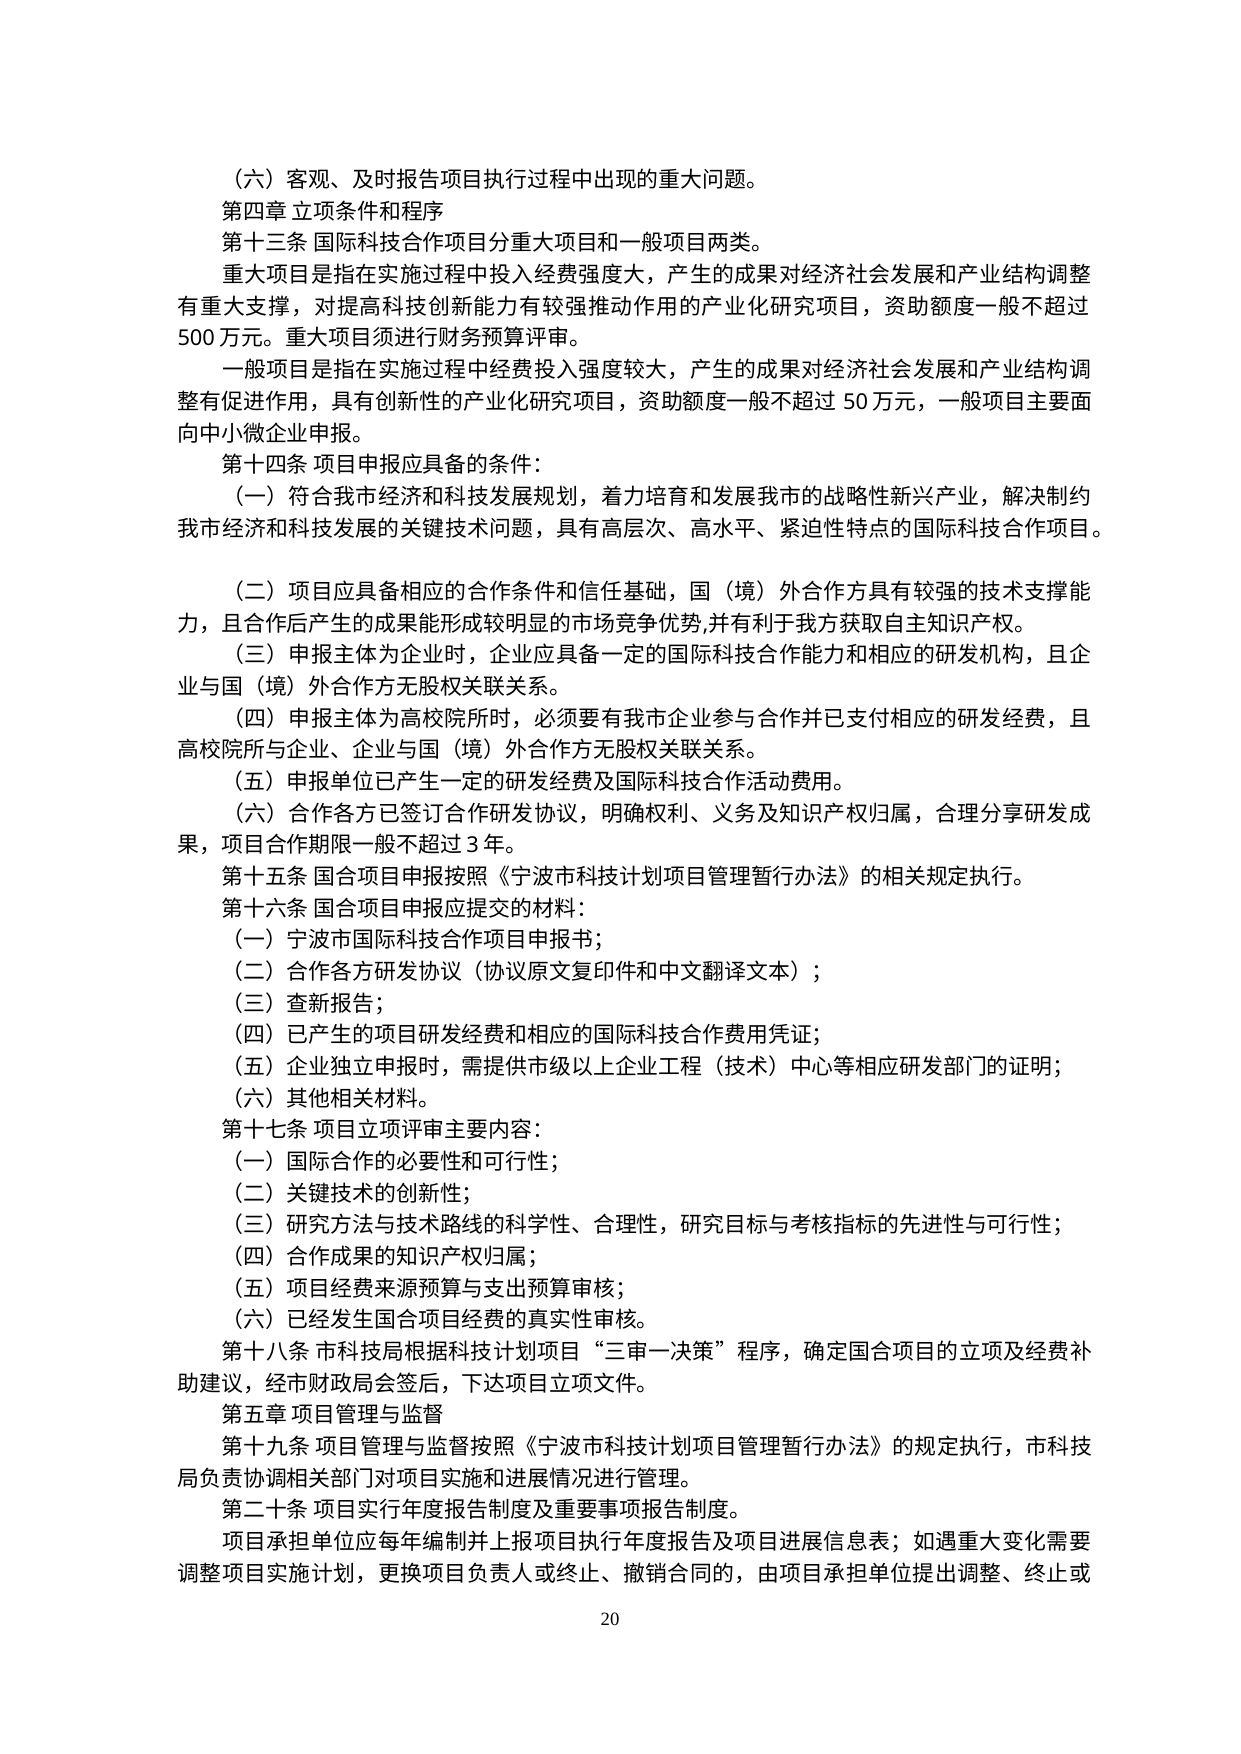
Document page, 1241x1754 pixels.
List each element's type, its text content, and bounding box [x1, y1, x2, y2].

text 第四章 立项条件和程序 [177, 194, 1092, 225]
text （六）其他相关材料。 [177, 1081, 1092, 1112]
text （一）国际合作的必要性和可行性； [177, 1144, 1092, 1176]
text 第五章 项目管理与监督 [177, 1397, 1092, 1429]
text 第十七条 项目立项评审主要内容： [177, 1112, 1092, 1144]
text （六）客观、及时报告项目执行过程中出现的重大问题。 [177, 162, 1092, 194]
text （五）企业独立申报时，需提供市级以上企业工程（技术）中心等相应研发部门的证明； [177, 1049, 1092, 1081]
text 第十八条 市科技局根据科技计划项目“三审一决策”程序，确定国合项目的立项及经费补助建议，经市财政局会签后，下达项目立项文件。 [177, 1334, 1092, 1397]
text （二）关键技术的创新性； [177, 1176, 1092, 1207]
text （三）申报主体为企业时，企业应具备一定的国际科技合作能力和相应的研发机构，且企业与国（境）外合作方无股权关联关系。 [177, 637, 1092, 701]
text （六）合作各方已签订合作研发协议，明确权利、义务及知识产权归属，合理分享研发成果，项目合作期限一般不超过3年。 [177, 796, 1092, 859]
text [177, 1524, 1092, 1587]
text （四）申报主体为高校院所时，必须要有我市企业参与合作并已支付相应的研发经费，且高校院所与企业、企业与国（境）外合作方无股权关联关系。 [177, 701, 1092, 764]
text 重大项目是指在实施过程中投入经费强度大，产生的成果对经济社会发展和产业结构调整有重大支撑，对提高科技创新能力有较强推动作用的产业化研究项目，资助额度一般不超过500万元。重大项目须进行财务预算评审。 [177, 257, 1092, 352]
text （六）已经发生国合项目经费的真实性审核。 [177, 1302, 1092, 1334]
text 第十四条 项目申报应具备的条件： [177, 447, 1092, 479]
text （一）符合我市经济和科技发展规划，着力培育和发展我市的战略性新兴产业，解决制约我市经济和科技发展的关键技术问题，具有高层次、高水平、紧迫性特点的国际科技合作项目。 [177, 479, 1092, 574]
text 第十六条 国合项目申报应提交的材料： [177, 891, 1092, 922]
text （五）项目经费来源预算与支出预算审核； [177, 1271, 1092, 1302]
text （二）项目应具备相应的合作条件和信任基础，国（境）外合作方具有较强的技术支撑能力，且合作后产生的成果能形成较明显的市场竞争优势,并有利于我方获取自主知识产权。 [177, 574, 1092, 637]
text 第十三条 国际科技合作项目分重大项目和一般项目两类。 [177, 225, 1092, 257]
text 第十五条 国合项目申报按照《宁波市科技计划项目管理暂行办法》的相关规定执行。 [177, 859, 1092, 891]
text （一）宁波市国际科技合作项目申报书； [177, 922, 1092, 954]
text 第二十条 项目实行年度报告制度及重要事项报告制度。 [177, 1492, 1092, 1524]
text （三）研究方法与技术路线的科学性、合理性，研究目标与考核指标的先进性与可行性； [177, 1207, 1092, 1239]
text （二）合作各方研发协议（协议原文复印件和中文翻译文本）； [177, 954, 1092, 986]
text （四）已产生的项目研发经费和相应的国际科技合作费用凭证； [177, 1017, 1092, 1049]
text （四）合作成果的知识产权归属； [177, 1239, 1092, 1271]
text 一般项目是指在实施过程中经费投入强度较大，产生的成果对经济社会发展和产业结构调整有促进作用，具有创新性的产业化研究项目，资助额度一般不超过50万元，一般项目主要面向中小微企业申报。 [177, 352, 1092, 447]
text 第十九条 项目管理与监督按照《宁波市科技计划项目管理暂行办法》的规定执行，市科技局负责协调相关部门对项目实施和进展情况进行管理。 [177, 1429, 1092, 1492]
text （五）申报单位已产生一定的研发经费及国际科技合作活动费用。 [177, 764, 1092, 796]
text （三）查新报告； [177, 986, 1092, 1017]
